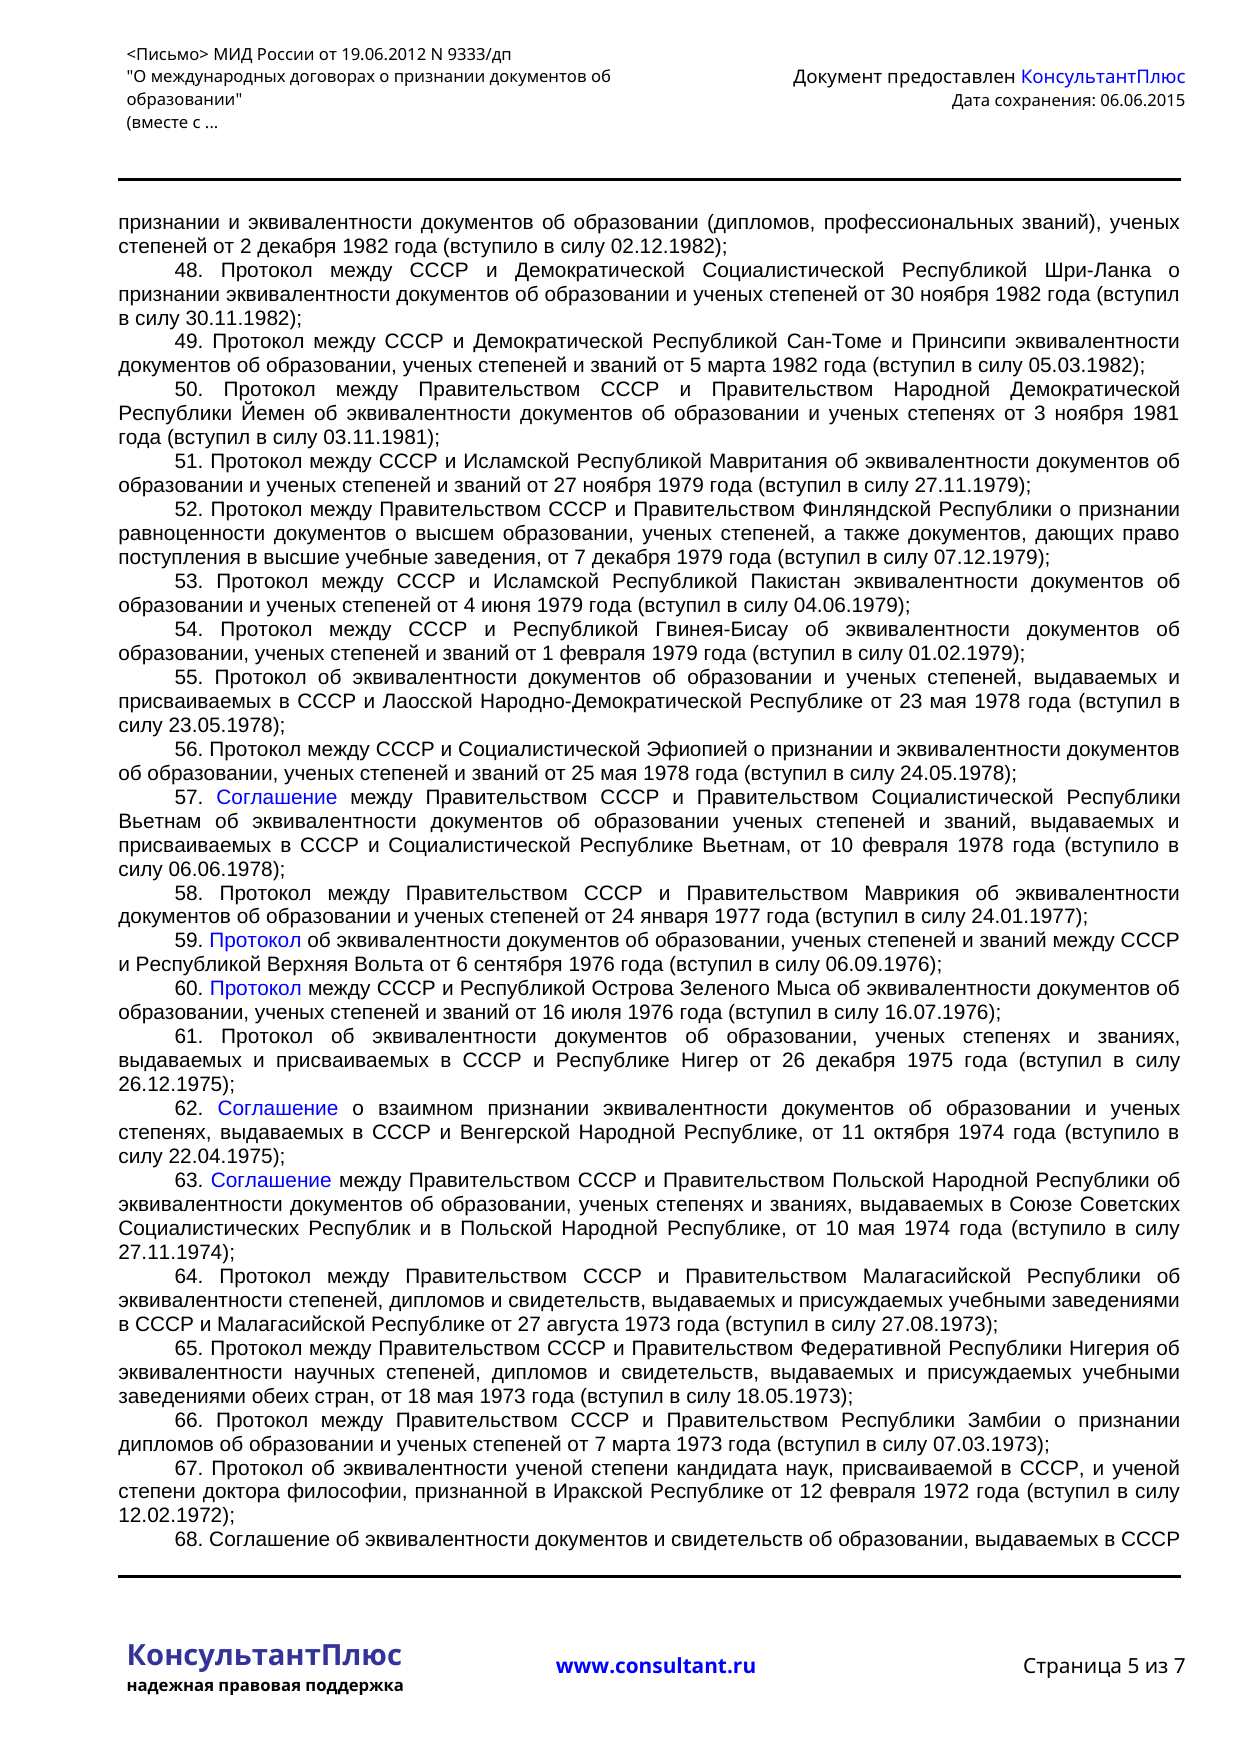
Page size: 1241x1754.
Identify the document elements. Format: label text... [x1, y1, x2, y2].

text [118, 209, 1181, 257]
text 59. Протокол об эквивалентности документов об образовании, ученых степеней и званий между СССР и Республикой Верхняя Вольта от 6 сентября 1976 года (вступил в силу 06.09.1976); [118, 928, 1181, 976]
text 55. Протокол об эквивалентности документов об образовании и ученых степеней, выдаваемых и присваиваемых в СССР и Лаосской Народно-Демократической Республике от 23 мая 1978 года (вступил в силу 23.05.1978); [118, 665, 1181, 737]
text 48. Протокол между СССР и Демократической Социалистической Республикой Шри-Ланка о признании эквивалентности документов об образовании и ученых степеней от 30 ноября 1982 года (вступил в силу 30.11.1982); [118, 257, 1181, 329]
text 51. Протокол между СССР и Исламской Республикой Мавритания об эквивалентности документов об образовании и ученых степеней и званий от 27 ноября 1979 года (вступил в силу 27.11.1979); [118, 449, 1181, 497]
text 49. Протокол между СССР и Демократической Республикой Сан-Томе и Принсипи эквивалентности документов об образовании, ученых степеней и званий от 5 марта 1982 года (вступил в силу 05.03.1982); [118, 329, 1181, 377]
text 65. Протокол между Правительством СССР и Правительством Федеративной Республики Нигерия об эквивалентности научных степеней, дипломов и свидетельств, выдаваемых и присуждаемых учебными заведениями обеих стран, от 18 мая 1973 года (вступил в силу 18.05.1973); [118, 1336, 1181, 1407]
text 58. Протокол между Правительством СССР и Правительством Маврикия об эквивалентности документов об образовании и ученых степеней от 24 января 1977 года (вступил в силу 24.01.1977); [118, 880, 1181, 928]
text 63. Соглашение между Правительством СССР и Правительством Польской Народной Республики об эквивалентности документов об образовании, ученых степенях и званиях, выдаваемых в Союзе Советских Социалистических Республик и в Польской Народной Республике, от 10 мая 1974 года (вступило в силу 27.11.1974); [118, 1168, 1181, 1264]
text 54. Протокол между СССР и Республикой Гвинея-Бисау об эквивалентности документов об образовании, ученых степеней и званий от 1 февраля 1979 года (вступил в силу 01.02.1979); [118, 617, 1181, 665]
text 62. Соглашение о взаимном признании эквивалентности документов об образовании и ученых степенях, выдаваемых в СССР и Венгерской Народной Республике, от 11 октября 1974 года (вступило в силу 22.04.1975); [118, 1096, 1181, 1168]
text 57. Соглашение между Правительством СССР и Правительством Социалистической Республики Вьетнам об эквивалентности документов об образовании ученых степеней и званий, выдаваемых и присваиваемых в СССР и Социалистической Республике Вьетнам, от 10 февраля 1978 года (вступило в силу 06.06.1978); [118, 784, 1181, 880]
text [118, 1527, 1181, 1551]
text 67. Протокол об эквивалентности ученой степени кандидата наук, присваиваемой в СССР, и ученой степени доктора философии, признанной в Иракской Республике от 12 февраля 1972 года (вступил в силу 12.02.1972); [118, 1455, 1181, 1527]
text 53. Протокол между СССР и Исламской Республикой Пакистан эквивалентности документов об образовании и ученых степеней от 4 июня 1979 года (вступил в силу 04.06.1979); [118, 569, 1181, 617]
text 61. Протокол об эквивалентности документов об образовании, ученых степенях и званиях, выдаваемых и присваиваемых в СССР и Республике Нигер от 26 декабря 1975 года (вступил в силу 26.12.1975); [118, 1024, 1181, 1096]
text 52. Протокол между Правительством СССР и Правительством Финляндской Республики о признании равноценности документов о высшем образовании, ученых степеней, а также документов, дающих право поступления в высшие учебные заведения, от 7 декабря 1979 года (вступил в силу 07.12.1979); [118, 497, 1181, 569]
text 60. Протокол между СССР и Республикой Острова Зеленого Мыса об эквивалентности документов об образовании, ученых степеней и званий от 16 июля 1976 года (вступил в силу 16.07.1976); [118, 976, 1181, 1024]
text 50. Протокол между Правительством СССР и Правительством Народной Демократической Республики Йемен об эквивалентности документов об образовании и ученых степенях от 3 ноября 1981 года (вступил в силу 03.11.1981); [118, 377, 1181, 449]
text 56. Протокол между СССР и Социалистической Эфиопией о признании и эквивалентности документов об образовании, ученых степеней и званий от 25 мая 1978 года (вступил в силу 24.05.1978); [118, 737, 1181, 784]
text 64. Протокол между Правительством СССР и Правительством Малагасийской Республики об эквивалентности степеней, дипломов и свидетельств, выдаваемых и присуждаемых учебными заведениями в СССР и Малагасийской Республике от 27 августа 1973 года (вступил в силу 27.08.1973); [118, 1264, 1181, 1336]
text 66. Протокол между Правительством СССР и Правительством Республики Замбии о признании дипломов об образовании и ученых степеней от 7 марта 1973 года (вступил в силу 07.03.1973); [118, 1407, 1181, 1455]
